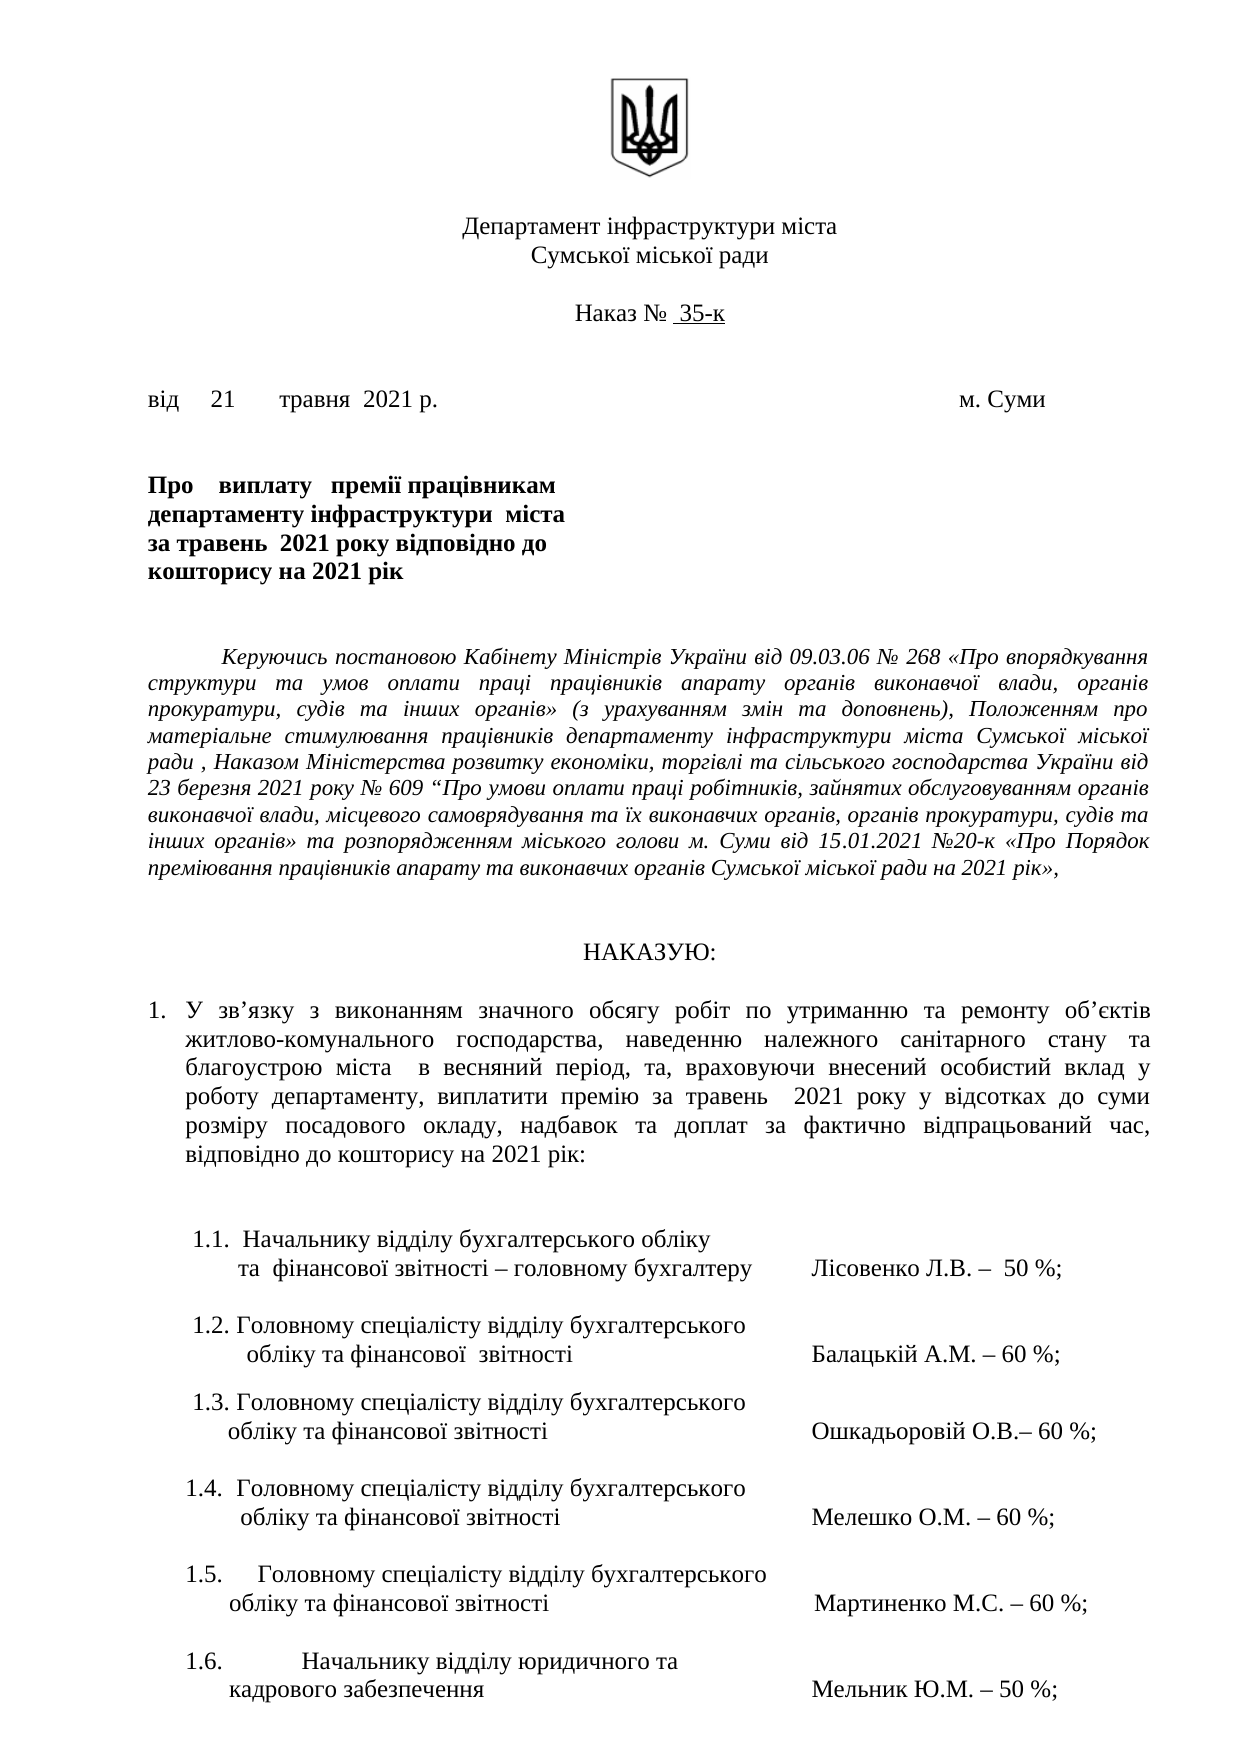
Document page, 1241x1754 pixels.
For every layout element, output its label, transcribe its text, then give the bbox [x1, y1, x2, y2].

list Головному спеціалісту відділу бухгалтерського [192, 1387, 1152, 1416]
list Головному спеціалісту відділу бухгалтерського [185, 1559, 1152, 1588]
list Головному спеціалісту відділу бухгалтерського [185, 1473, 1152, 1502]
text Наказ № 35-к [148, 298, 1152, 326]
list Начальнику відділу бухгалтерського обліку [192, 1224, 1152, 1253]
text обліку та фінансової звітності Ошкадьоровій О.В.– 60 %; [148, 1416, 1152, 1444]
text кадрового забезпечення Мельник Ю.М. – 50 %; [148, 1674, 1152, 1703]
text Департамент інфраструктури міста [148, 211, 1152, 240]
list У зв’язку з виконанням значного обсягу робіт по утриманню та ремонту об’єктів житлово-комунального господарства, наведенню належного санітарного стану та благоустрою міста в весняний період, та, враховуючи внесений особистий вклад у роботу департаменту, виплатити премію за травень 2021 року у відсотках до суми розміру посадового окладу, надбавок та доплат за фактично відпрацьований час, відповідно до кошторису на 2021 рік: [148, 995, 1152, 1167]
text департаменту інфраструктури міста [148, 499, 1152, 528]
text НАКАЗУЮ: [148, 937, 1152, 966]
text Сумської міської ради [148, 240, 1152, 269]
text обліку та фінансової звітності Балацькій А.М. – 60 %; [148, 1339, 1152, 1368]
text обліку та фінансової звітності Мартиненко М.С. – 60 %; [223, 1588, 1152, 1617]
text кошторису на 2021 рік [148, 556, 1152, 585]
text за травень 2021 року відповідно до [148, 528, 1152, 556]
text обліку та фінансової звітності Мелешко О.М. – 60 %; [148, 1502, 1152, 1531]
text Керуючись постановою Кабінету Міністрів України від 09.03.06 № 268 «Про впорядкування структури та умов оплати праці працівників апарату органів виконавчої влади, органів прокуратури, судів та інших органів» (з урахуванням змін та доповнень), Положенням про матеріальне стимулювання працівників департаменту інфраструктури міста Сумської міської ради , Наказом Міністерства розвитку економіки, торгівлі та сільського господарства України від 23 березня 2021 року № 609 “Про умови оплати праці робітників, зайнятих обслуговуванням органів виконавчої влади, місцевого самоврядування та їх виконавчих органів, органів прокуратури, судів та інших органів» та розпорядженням міського голови м. Суми від 15.01.2021 №20-к «Про Порядок преміювання працівників апарату та виконавчих органів Сумської міської ради на 2021 рік», [148, 643, 1152, 880]
text від 21 травня 2021 р. м. Суми [148, 384, 1152, 413]
text Про виплату премії працівникам [148, 470, 1152, 499]
text та фінансової звітності – головному бухгалтеру Лісовенко Л.В. – 50 %; [148, 1253, 1152, 1282]
list Головному спеціалісту відділу бухгалтерського [192, 1310, 1152, 1339]
list Начальнику відділу юридичного та [185, 1646, 1152, 1674]
